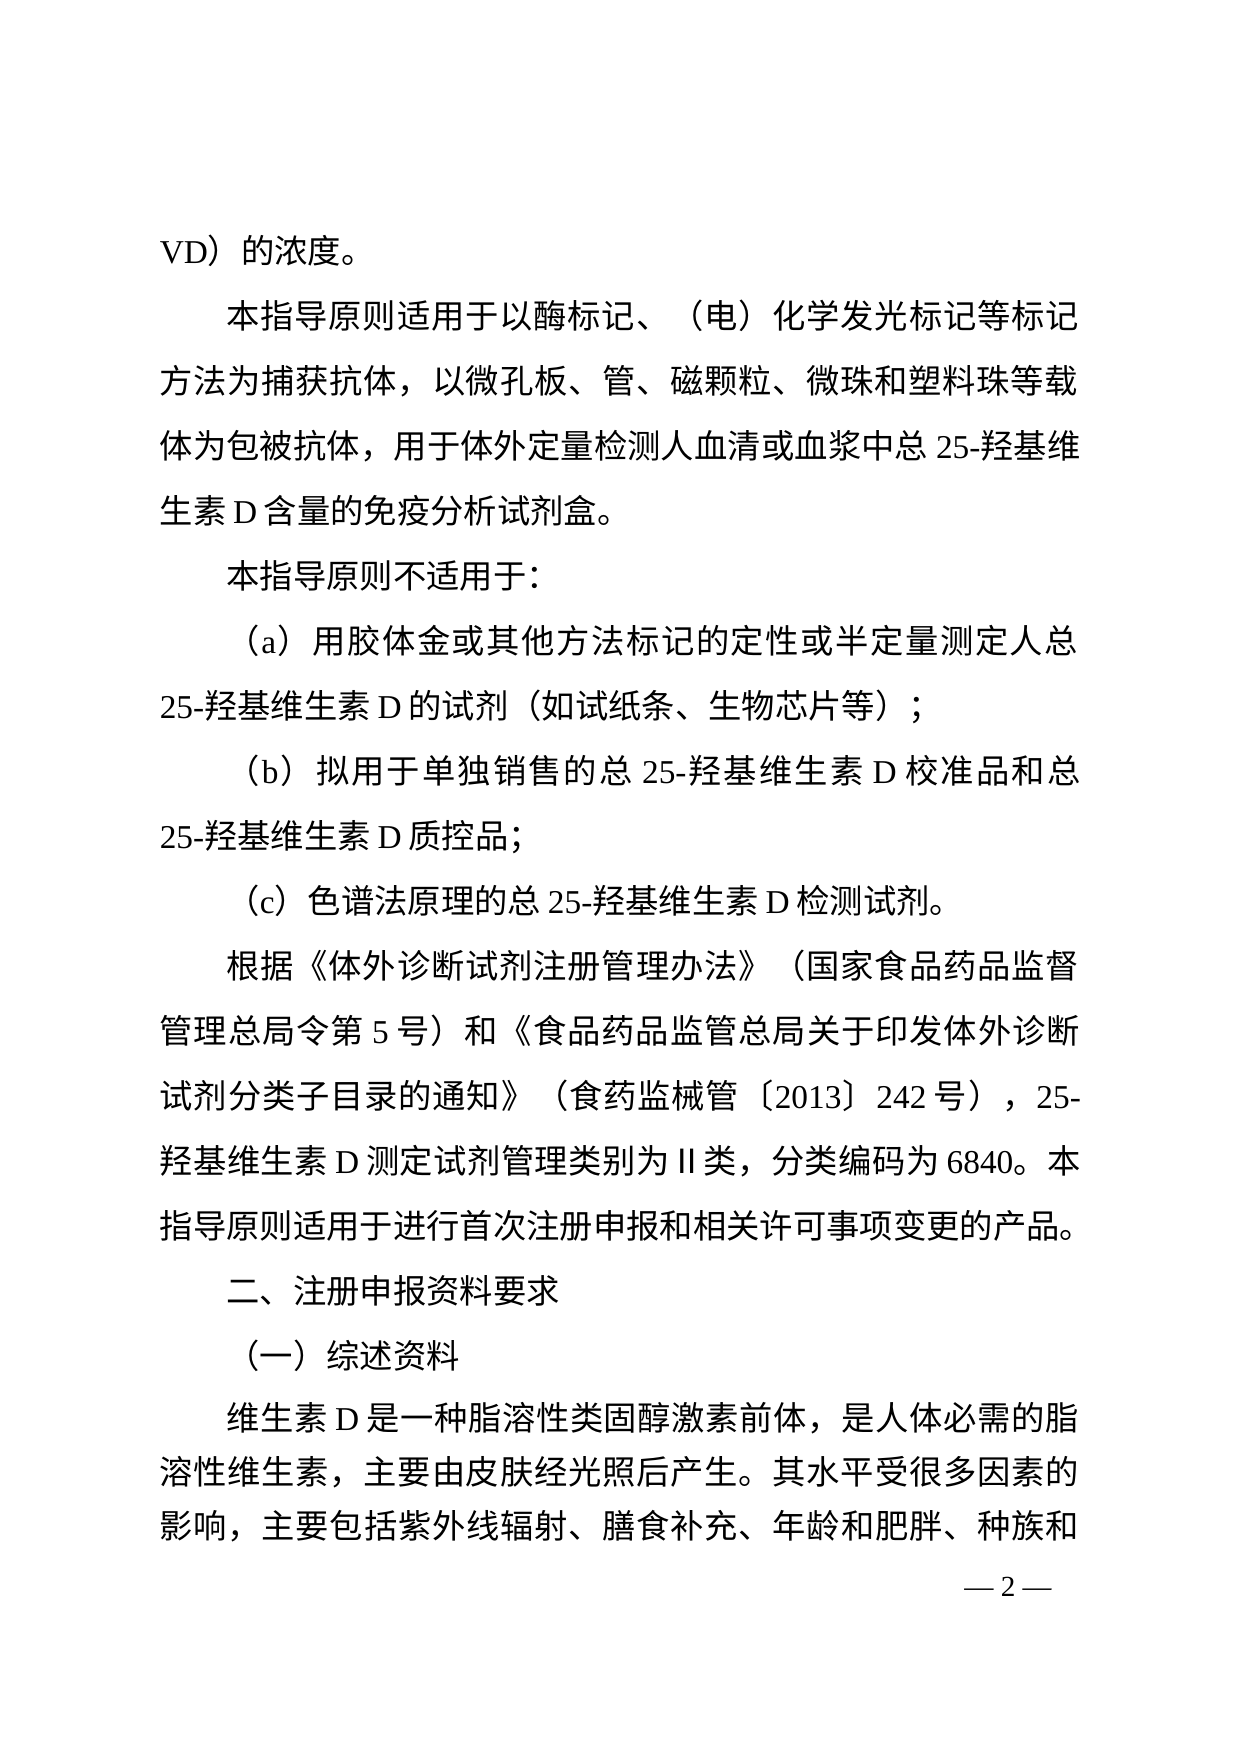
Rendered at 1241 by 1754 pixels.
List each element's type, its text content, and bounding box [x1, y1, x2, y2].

text （c）色谱法原理的总25-羟基维生素D检测试剂。 [159, 867, 1081, 932]
text （a）用胶体金或其他方法标记的定性或半定量测定人总25-羟基维生素D的试剂（如试纸条、生物芯片等）； [159, 607, 1081, 737]
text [159, 1387, 1081, 1549]
text 根据《体外诊断试剂注册管理办法》（国家食品药品监督管理总局令第5号）和《食品药品监管总局关于印发体外诊断试剂分类子目录的通知》（食药监械管〔2013〕242号），25-羟基维生素D测定试剂管理类别为Ⅱ类，分类编码为6840。本指导原则适用于进行首次注册申报和相关许可事项变更的产品。 [159, 932, 1081, 1257]
text 本指导原则适用于以酶标记、（电）化学发光标记等标记方法为捕获抗体，以微孔板、管、磁颗粒、微珠和塑料珠等载体为包被抗体，用于体外定量检测人血清或血浆中总25-羟基维生素D含量的免疫分析试剂盒。 [159, 282, 1081, 542]
text 二、注册申报资料要求 [159, 1257, 1081, 1322]
text （b）拟用于单独销售的总25-羟基维生素D校准品和总25-羟基维生素D质控品； [159, 737, 1081, 867]
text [159, 217, 1081, 282]
text 本指导原则不适用于： [159, 542, 1081, 607]
title （一）综述资料 [159, 1322, 1081, 1387]
